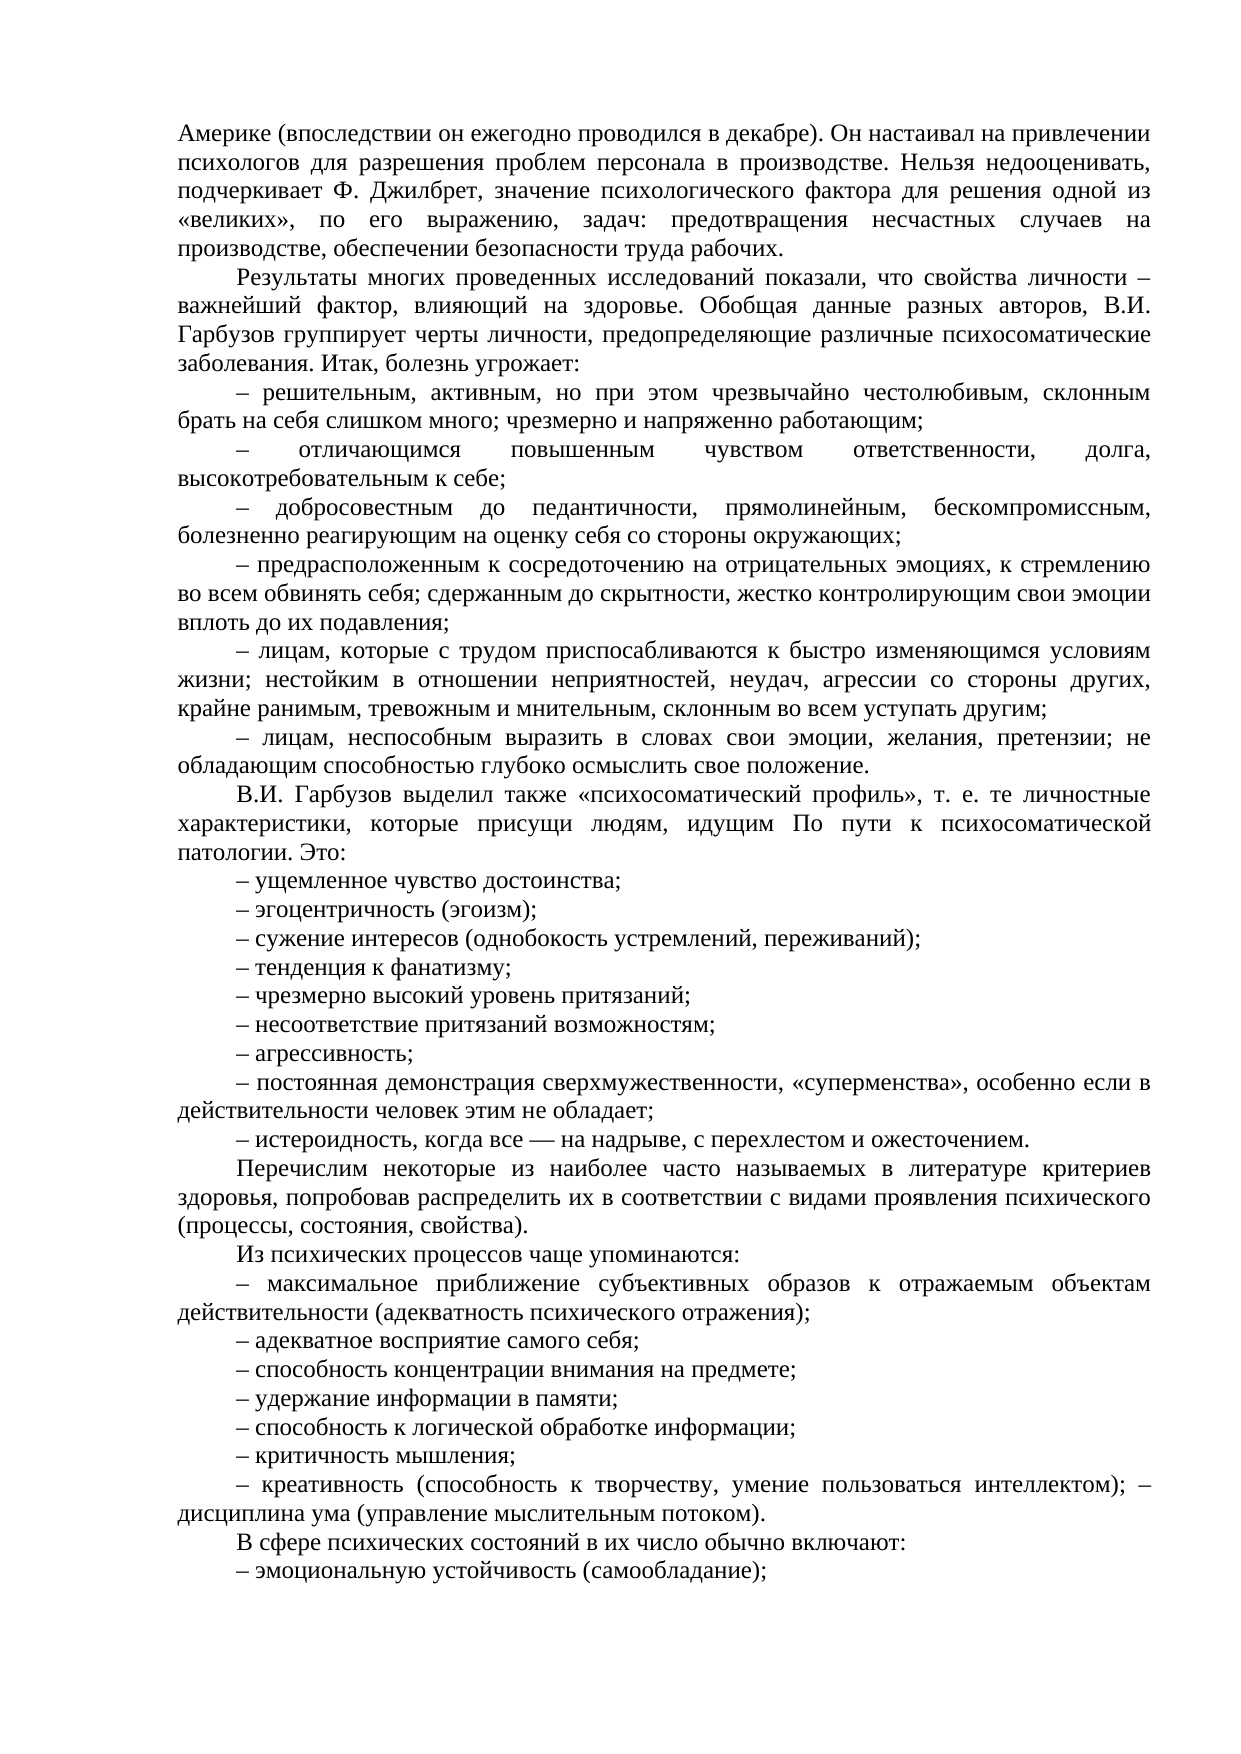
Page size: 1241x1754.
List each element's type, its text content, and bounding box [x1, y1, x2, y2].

text ‒ способность концентрации внимания на предмете; [177, 1354, 1152, 1383]
text ‒ удержание информации в памяти; [177, 1383, 1152, 1412]
text ‒ креативность (способность к творчеству, умение пользоваться интеллектом); ‒ дисциплина ума (управление мыслительным потоком). [177, 1469, 1152, 1527]
text ‒ сужение интересов (однобокость устремлений, переживаний); [177, 923, 1152, 952]
text Результаты многих проведенных исследований показали, что свойства личности – важнейший фактор, влияющий на здоровье. Обобщая данные разных авторов, В.И. Гарбузов группирует черты личности, предопределяющие различные психосоматические заболевания. Итак, болезнь угрожает: [177, 262, 1152, 377]
text ‒ добросовестным до педантичности, прямолинейным, бескомпромиссным, болезненно реагирующим на оценку себя со стороны окружающих; [177, 492, 1152, 549]
text ‒ агрессивность; [177, 1038, 1152, 1067]
text ‒ адекватное восприятие самого себя; [177, 1326, 1152, 1354]
text ‒ эгоцентричность (эгоизм); [177, 894, 1152, 923]
text ‒ максимальное приближение субъективных образов к отражаемым объектам действительности (адекватность психического отражения); [177, 1268, 1152, 1326]
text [177, 118, 1152, 262]
text В.И. Гарбузов выделил также «психосоматический профиль», т. е. те личностные характеристики, которые присущи людям, идущим По пути к психосоматической патологии. Это: [177, 779, 1152, 866]
text ‒ предрасположенным к сосредоточению на отрицательных эмоциях, к стремлению во всем обвинять себя; сдержанным до скрытности, жестко контролирующим свои эмоции вплоть до их подавления; [177, 549, 1152, 636]
text ‒ отличающимся повышенным чувством ответственности, долга, высокотребовательным к себе; [177, 434, 1152, 492]
text ‒ несоответствие притязаний возможностям; [177, 1009, 1152, 1038]
text В сфере психических состояний в их число обычно включают: [177, 1527, 1152, 1556]
text ‒ истероидность, когда все — на надрыве, с перехлестом и ожесточением. [177, 1124, 1152, 1153]
text ‒ чрезмерно высокий уровень притязаний; [177, 981, 1152, 1009]
text ‒ эмоциональную устойчивость (самообладание); [177, 1556, 1152, 1584]
text ‒ критичность мышления; [177, 1441, 1152, 1469]
text ‒ способность к логической обработке информации; [177, 1412, 1152, 1441]
text ‒ решительным, активным, но при этом чрезвычайно честолюбивым, склонным брать на себя слишком много; чрезмерно и напряженно работающим; [177, 377, 1152, 434]
text Перечислим некоторые из наиболее часто называемых в литературе критериев здоровья, попробовав распределить их в соответствии с видами проявления психического (процессы, состояния, свойства). [177, 1153, 1152, 1239]
text ‒ ущемленное чувство достоинства; [177, 866, 1152, 894]
text Из психических процессов чаще упоминаются: [177, 1239, 1152, 1268]
text ‒ лицам, которые с трудом приспосабливаются к быстро изменяющимся условиям жизни; нестойким в отношении неприятностей, неудач, агрессии со стороны других, крайне ранимым, тревожным и мнительным, склонным во всем уступать другим; [177, 636, 1152, 722]
text ‒ лицам, неспособным выразить в словах свои эмоции, желания, претензии; не обладающим способностью глубоко осмыслить свое положение. [177, 722, 1152, 779]
text ‒ постоянная демонстрация сверхмужественности, «суперменства», особенно если в действительности человек этим не обладает; [177, 1067, 1152, 1124]
text ‒ тенденция к фанатизму; [177, 952, 1152, 981]
